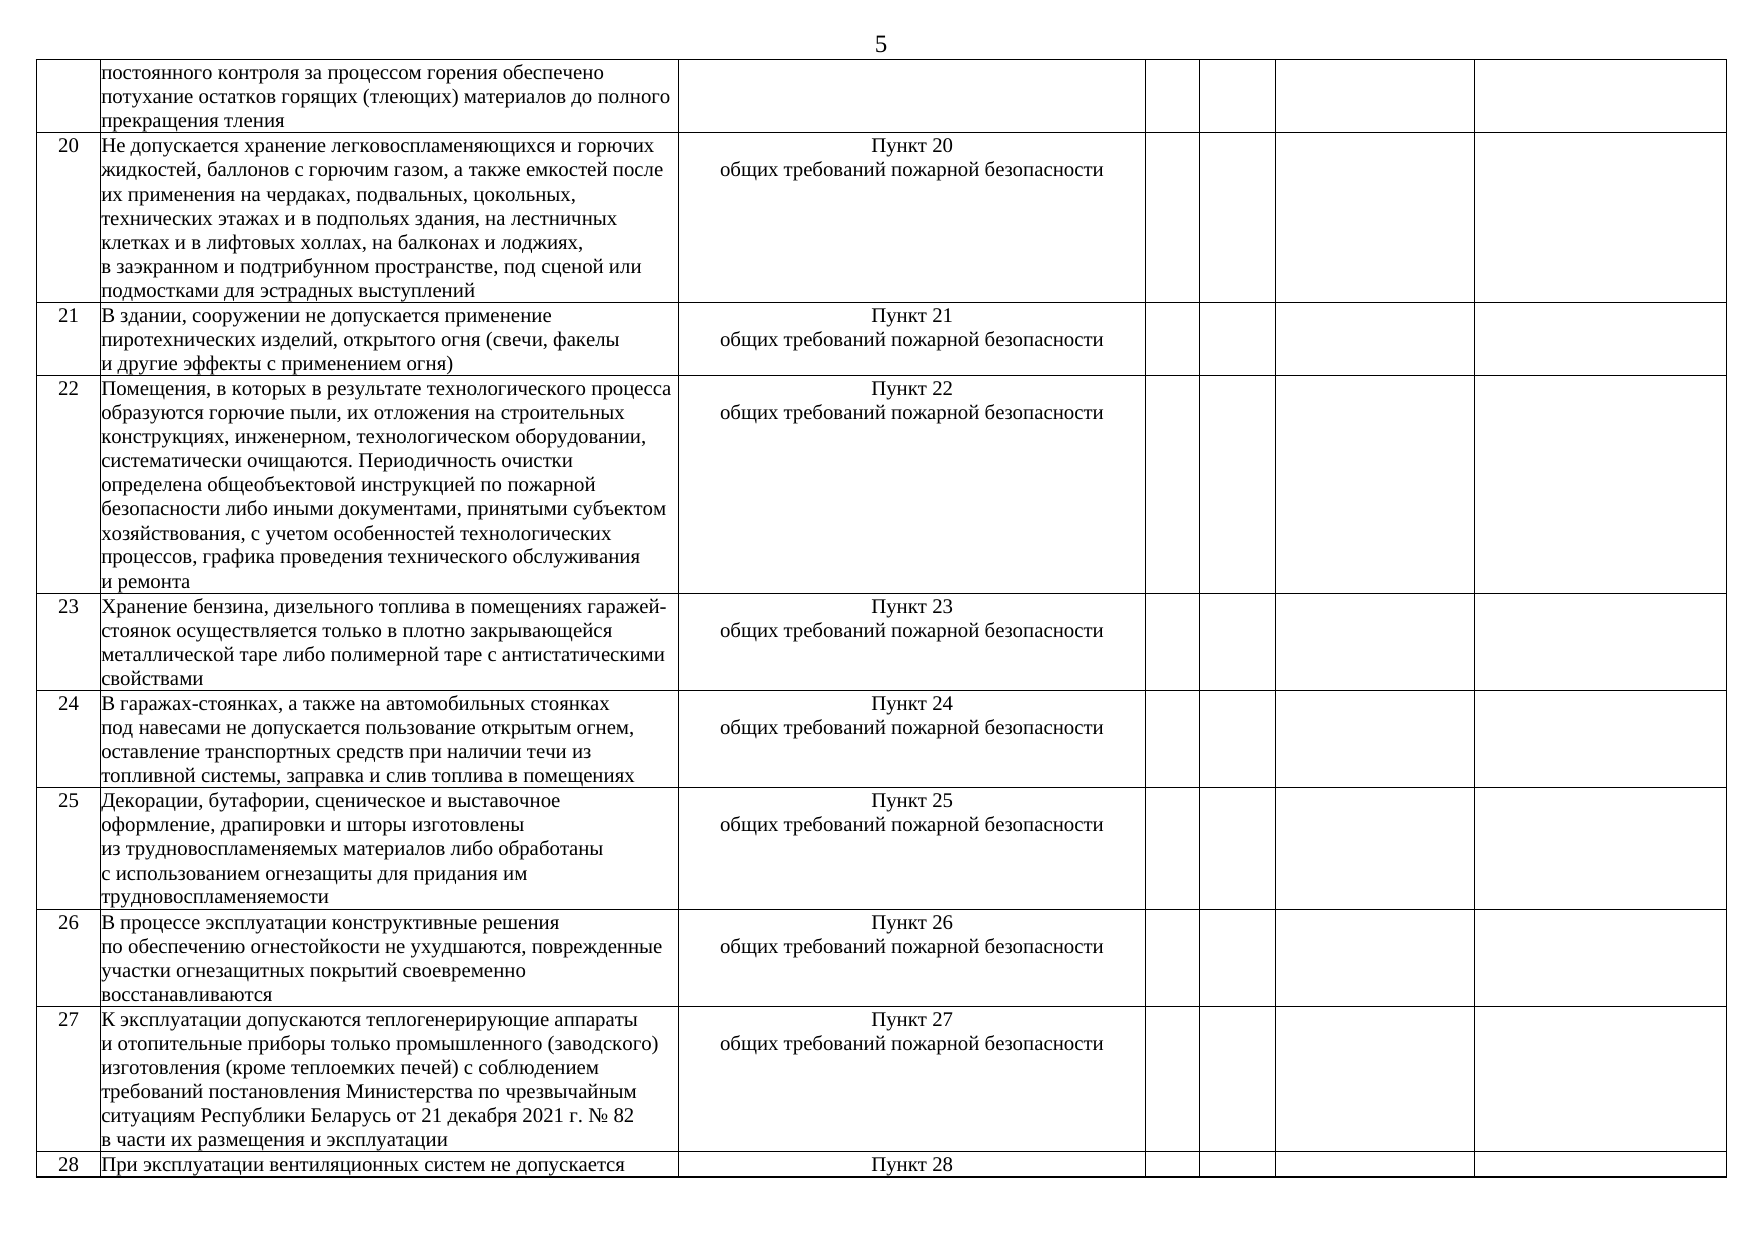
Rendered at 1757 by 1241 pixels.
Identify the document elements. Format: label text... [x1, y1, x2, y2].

table_cell 21 [37, 303, 100, 375]
table_cell 23 [37, 594, 100, 690]
table_cell [1146, 60, 1199, 132]
table_cell [1146, 594, 1199, 690]
table_cell Пункт 24 общих требований пожарной безопасности [679, 691, 1145, 787]
table_cell Помещения, в которых в результате технологического процесса образуются горючие пыли, их отложения на строительных конструкциях, инженерном, технологическом оборудовании, систематически очищаются. Периодичность очистки определена общеобъектовой инструкцией по пожарной безопасности либо иными документами, принятыми субъектом хозяйствования, с учетом особенностей технологических процессов, графика проведения технического обслуживания и ремонта [101, 376, 678, 593]
table_cell Пункт 25 общих требований пожарной безопасности [679, 788, 1145, 908]
table_cell Не допускается хранение легковоспламеняющихся и горючих жидкостей, баллонов с горючим газом, а также емкостей после их применения на чердаках, подвальных, цокольных, технических этажах и в подпольях здания, на лестничных клетках и в лифтовых холлах, на балконах и лоджиях, в заэкранном и подтрибунном пространстве, под сценой или подмостками для эстрадных выступлений [101, 133, 678, 302]
table_cell [1200, 691, 1275, 787]
table_cell Пункт 23 общих требований пожарной безопасности [679, 594, 1145, 690]
table_cell [1276, 60, 1474, 132]
table_cell [1276, 303, 1474, 375]
table_cell Пункт 20 общих требований пожарной безопасности [679, 133, 1145, 302]
table_cell [1200, 910, 1275, 1006]
table_cell Пункт 21 общих требований пожарной безопасности [679, 303, 1145, 375]
table_cell [1200, 788, 1275, 908]
table_cell [1146, 691, 1199, 787]
table_cell Пункт 22 общих требований пожарной безопасности [679, 376, 1145, 593]
table_cell В гаражах-стоянках, а также на автомобильных стоянках под навесами не допускается пользование открытым огнем, оставление транспортных средств при наличии течи из топливной системы, заправка и слив топлива в помещениях [101, 691, 678, 787]
table_cell 20 [37, 133, 100, 302]
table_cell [101, 1152, 678, 1176]
table_cell [1475, 788, 1726, 908]
table_cell [1475, 1152, 1726, 1176]
table_cell Декорации, бутафории, сценическое и выставочное оформление, драпировки и шторы изготовлены из трудновоспламеняемых материалов либо обработаны с использованием огнезащиты для придания им трудновоспламеняемости [101, 788, 678, 908]
table_cell [1146, 376, 1199, 593]
table_cell 19 [37, 60, 100, 132]
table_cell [679, 60, 1145, 132]
table_cell 24 [37, 691, 100, 787]
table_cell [101, 60, 678, 132]
table_cell [1475, 303, 1726, 375]
table_cell 22 [37, 376, 100, 593]
table_cell [1200, 1007, 1275, 1151]
table_cell Пункт 27 общих требований пожарной безопасности [679, 1007, 1145, 1151]
table_cell [1276, 910, 1474, 1006]
table_cell 27 [37, 1007, 100, 1151]
table_cell [1475, 1007, 1726, 1151]
table_cell В процессе эксплуатации конструктивные решения по обеспечению огнестойкости не ухудшаются, поврежденные участки огнезащитных покрытий своевременно восстанавливаются [101, 910, 678, 1006]
table_cell [1276, 133, 1474, 302]
table_cell [1200, 60, 1275, 132]
table_cell 25 [37, 788, 100, 908]
table_cell 28 [37, 1152, 100, 1176]
table_cell 26 [37, 910, 100, 1006]
table_cell [1146, 1007, 1199, 1151]
table_cell [1276, 1152, 1474, 1176]
table_cell Пункт 26 общих требований пожарной безопасности [679, 910, 1145, 1006]
table_cell [1276, 376, 1474, 593]
table_cell [1146, 788, 1199, 908]
table_cell [1200, 376, 1275, 593]
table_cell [679, 1152, 1145, 1176]
table_cell [1200, 303, 1275, 375]
table_cell Хранение бензина, дизельного топлива в помещениях гаражей-стоянок осуществляется только в плотно закрывающейся металлической таре либо полимерной таре с антистатическими свойствами [101, 594, 678, 690]
table_cell [1146, 133, 1199, 302]
table_cell [1146, 910, 1199, 1006]
table_cell [1200, 594, 1275, 690]
table_cell [1276, 788, 1474, 908]
table_cell [1276, 1007, 1474, 1151]
table_cell [1146, 1152, 1199, 1176]
table_cell [1475, 594, 1726, 690]
table_cell [1200, 133, 1275, 302]
table_cell К эксплуатации допускаются теплогенерирующие аппараты и отопительные приборы только промышленного (заводского) изготовления (кроме теплоемких печей) с соблюдением требований постановления Министерства по чрезвычайным ситуациям Республики Беларусь от 21 декабря 2021 г. № 82 в части их размещения и эксплуатации [101, 1007, 678, 1151]
table_cell [1146, 303, 1199, 375]
table_cell [1276, 691, 1474, 787]
table_cell [1475, 691, 1726, 787]
table_cell [1475, 910, 1726, 1006]
table_cell [1475, 133, 1726, 302]
table_cell [1276, 594, 1474, 690]
table_cell В здании, сооружении не допускается применение пиротехнических изделий, открытого огня (свечи, факелы и другие эффекты с применением огня) [101, 303, 678, 375]
table_cell [1475, 376, 1726, 593]
table_cell [1475, 60, 1726, 132]
table_cell [1200, 1152, 1275, 1176]
